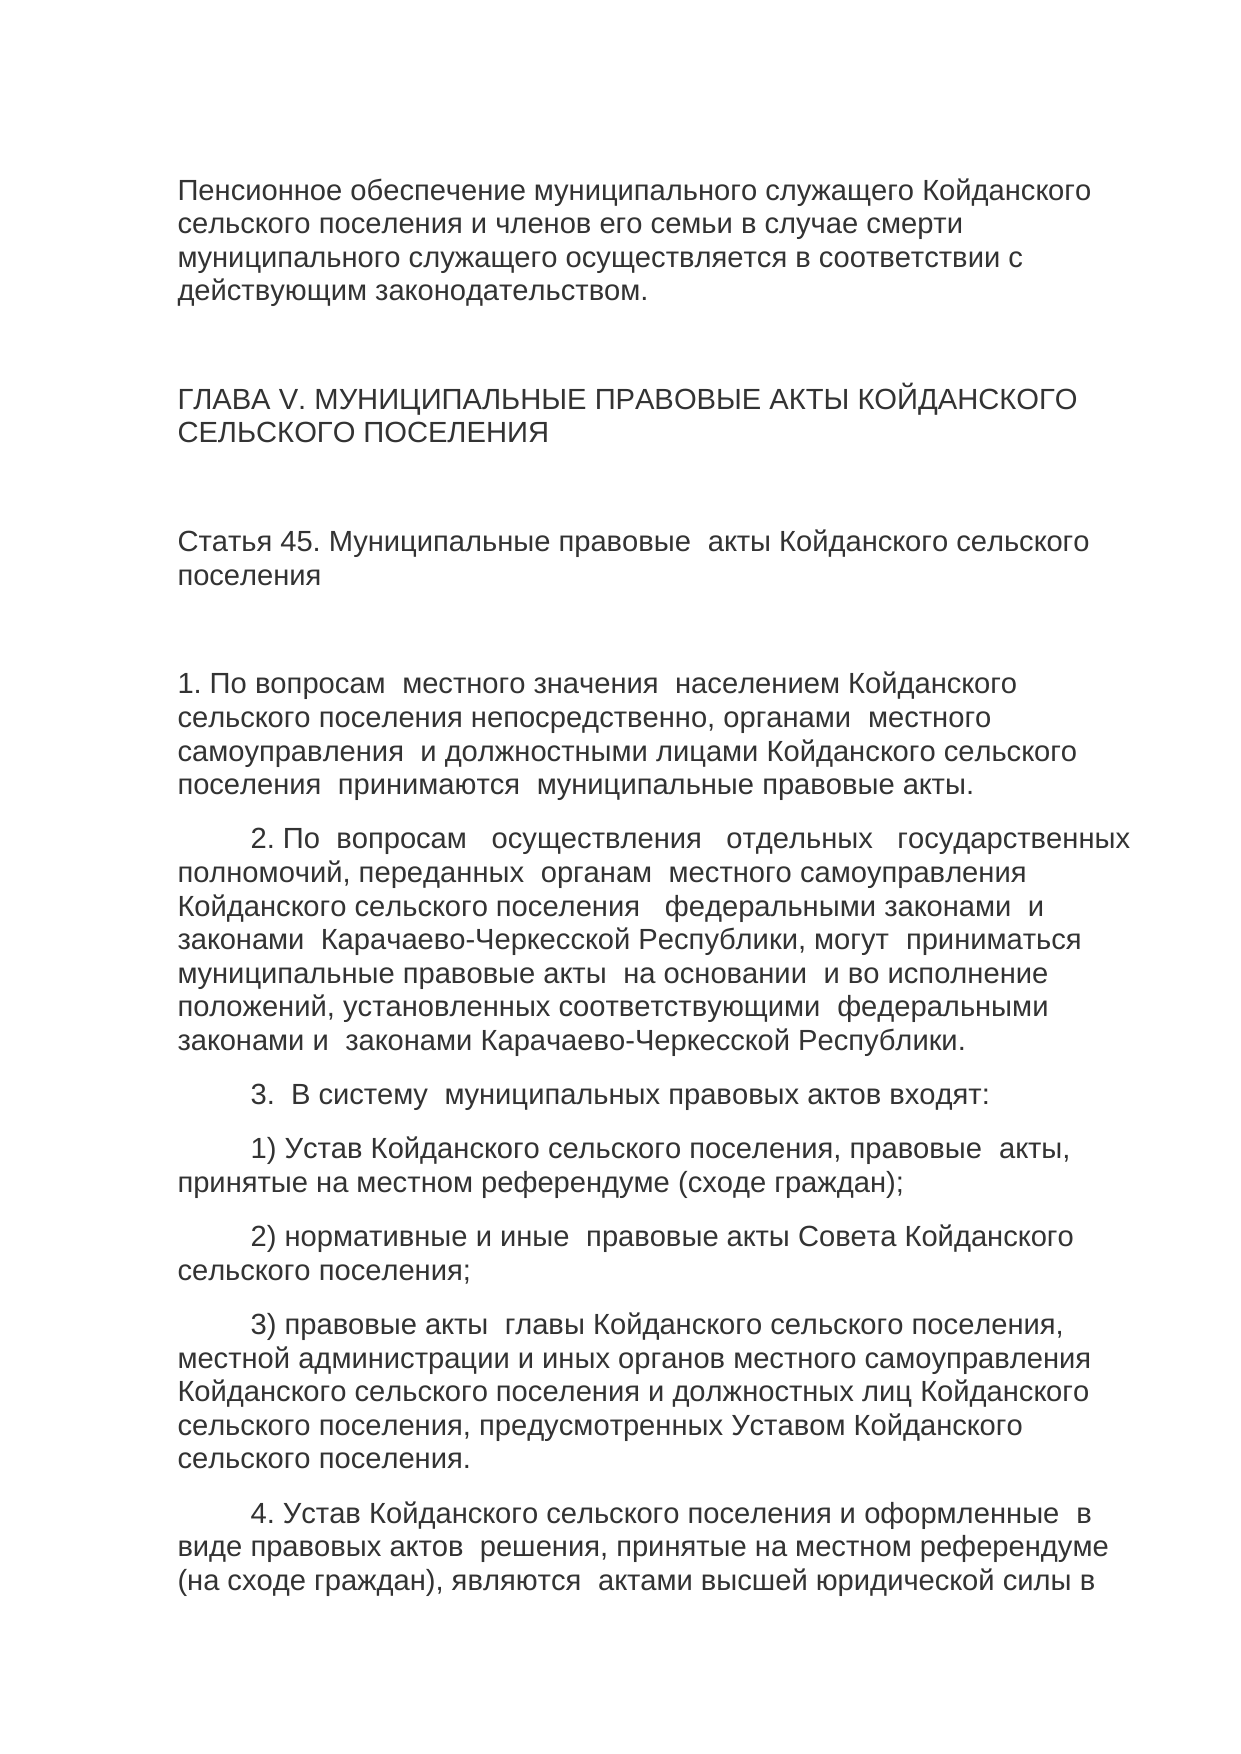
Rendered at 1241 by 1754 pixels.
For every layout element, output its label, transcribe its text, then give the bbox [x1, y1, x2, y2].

text 2) нормативные и иные правовые акты Совета Койданского сельского поселения; [177, 1219, 1152, 1286]
text 3) правовые акты главы Койданского сельского поселения, местной администрации и иных органов местного самоуправления Койданского сельского поселения и должностных лиц Койданского сельского поселения, предусмотренных Уставом Койданского сельского поселения. [177, 1307, 1152, 1475]
text 3. В систему муниципальных правовых актов входят: [177, 1077, 1152, 1111]
text Пенсионное обеспечение муниципального служащего Койданского сельского поселения и членов его семьи в случае смерти муниципального служащего осуществляется в соответствии с действующим законодательством. [177, 172, 1152, 307]
text 1) Устав Койданского сельского поселения, правовые акты, принятые на местном референдуме (сходе граждан); [177, 1131, 1152, 1198]
text 2. По вопросам осуществления отдельных государственных полномочий, переданных органам местного самоуправления Койданского сельского поселения федеральными законами и законами Карачаево-Черкесской Республики, могут приниматься муниципальные правовые акты на основании и во исполнение положений, установленных соответствующими федеральными законами и законами Карачаево-Черкесской Республики. [177, 821, 1152, 1056]
text ГЛАВА V. МУНИЦИПАЛЬНЫЕ ПРАВОВЫЕ АКТЫ КОЙДАНСКОГО СЕЛЬСКОГО ПОСЕЛЕНИЯ [177, 382, 1152, 449]
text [177, 1496, 1152, 1596]
text Статья 45. Муниципальные правовые акты Койданского сельского поселения [177, 524, 1152, 591]
text 1. По вопросам местного значения населением Койданского сельского поселения непосредственно, органами местного самоуправления и должностными лицами Койданского сельского поселения принимаются муниципальные правовые акты. [177, 666, 1152, 801]
